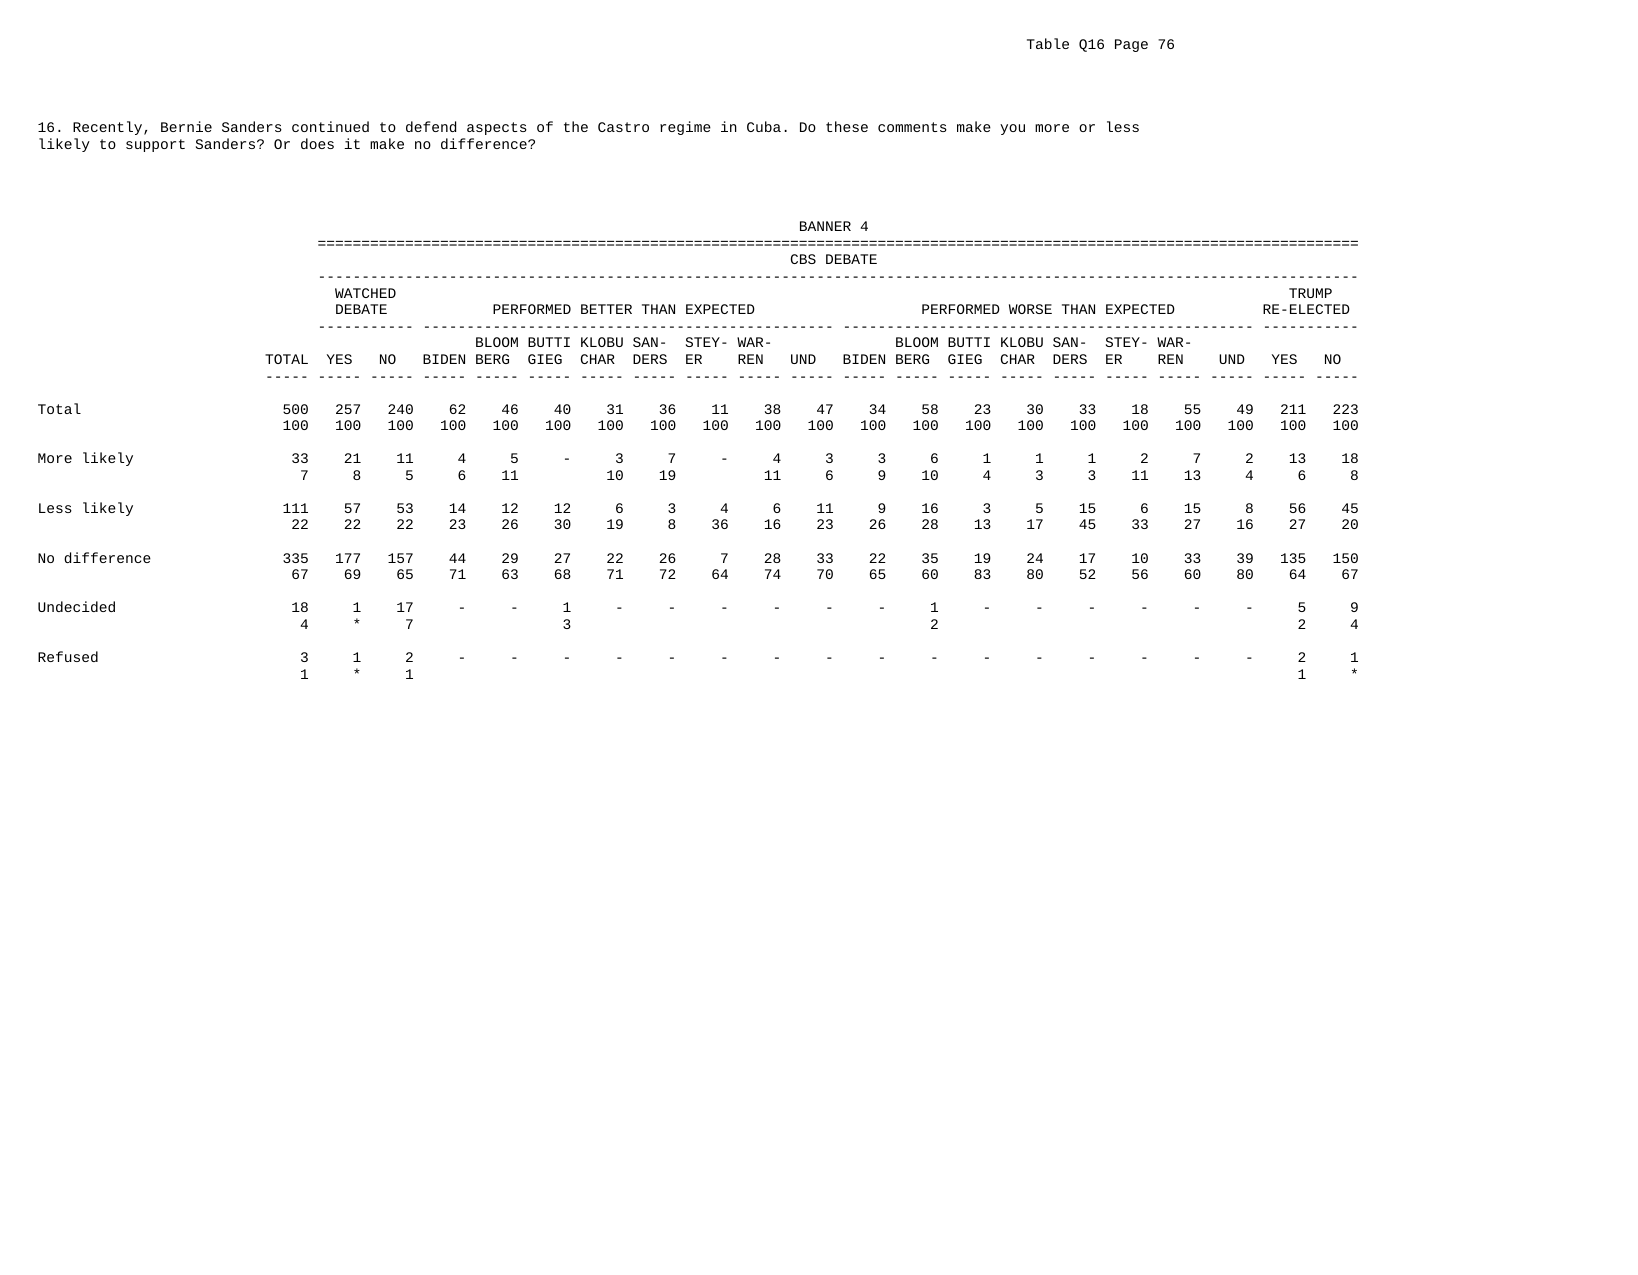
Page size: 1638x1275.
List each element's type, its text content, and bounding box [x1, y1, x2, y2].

text CBS DEBATE [37, 253, 1638, 269]
text ======================================================================================================================= [37, 236, 1638, 253]
text 7 8 5 6 11 10 19 11 6 9 10 4 3 3 11 13 4 6 8 [37, 468, 1638, 485]
text 22 22 22 23 26 30 19 8 36 16 23 26 28 13 17 45 33 27 16 27 20 [37, 518, 1638, 534]
text 67 69 65 71 63 68 71 72 64 74 70 65 60 83 80 52 56 60 80 64 67 [37, 567, 1638, 584]
text 16. Recently, Bernie Sanders continued to defend aspects of the Castro regime in Cuba. Do these comments make you more or less [37, 120, 1638, 137]
text DEBATE PERFORMED BETTER THAN EXPECTED PERFORMED WORSE THAN EXPECTED RE-ELECTED [37, 302, 1638, 319]
text 100 100 100 100 100 100 100 100 100 100 100 100 100 100 100 100 100 100 100 100 100 [37, 418, 1638, 435]
text Less likely 111 57 53 14 12 12 6 3 4 6 11 9 16 3 5 15 6 15 8 56 45 [37, 501, 1638, 518]
text Total 500 257 240 62 46 40 31 36 11 38 47 34 58 23 30 33 18 55 49 211 223 [37, 402, 1638, 418]
text Undecided 18 1 17 - - 1 - - - - - - 1 - - - - - - 5 9 [37, 601, 1638, 617]
text ----- ----- ----- ----- ----- ----- ----- ----- ----- ----- ----- ----- ----- ----- ----- ----- ----- ----- ----- ----- ----- [37, 369, 1638, 385]
text WATCHED TRUMP [37, 286, 1638, 302]
text Refused 3 1 2 - - - - - - - - - - - - - - - - 2 1 [37, 650, 1638, 667]
text No difference 335 177 157 44 29 27 22 26 7 28 33 22 35 19 24 17 10 33 39 135 150 [37, 551, 1638, 567]
text ----------- ----------------------------------------------- ----------------------------------------------- ----------- [37, 319, 1638, 336]
text 4 * 7 3 2 2 4 [37, 617, 1638, 634]
text More likely 33 21 11 4 5 - 3 7 - 4 3 3 6 1 1 1 2 7 2 13 18 [37, 452, 1638, 468]
text Table Q16 Page 76 [37, 37, 1638, 54]
text ----------------------------------------------------------------------------------------------------------------------- [37, 269, 1638, 286]
text TOTAL YES NO BIDEN BERG GIEG CHAR DERS ER REN UND BIDEN BERG GIEG CHAR DERS ER REN UND YES NO [37, 352, 1638, 369]
text 1 * 1 1 * [37, 667, 1638, 683]
text BANNER 4 [37, 220, 1638, 236]
text BLOOM BUTTI KLOBU SAN- STEY- WAR- BLOOM BUTTI KLOBU SAN- STEY- WAR- [37, 336, 1638, 352]
text likely to support Sanders? Or does it make no difference? [37, 137, 1638, 153]
